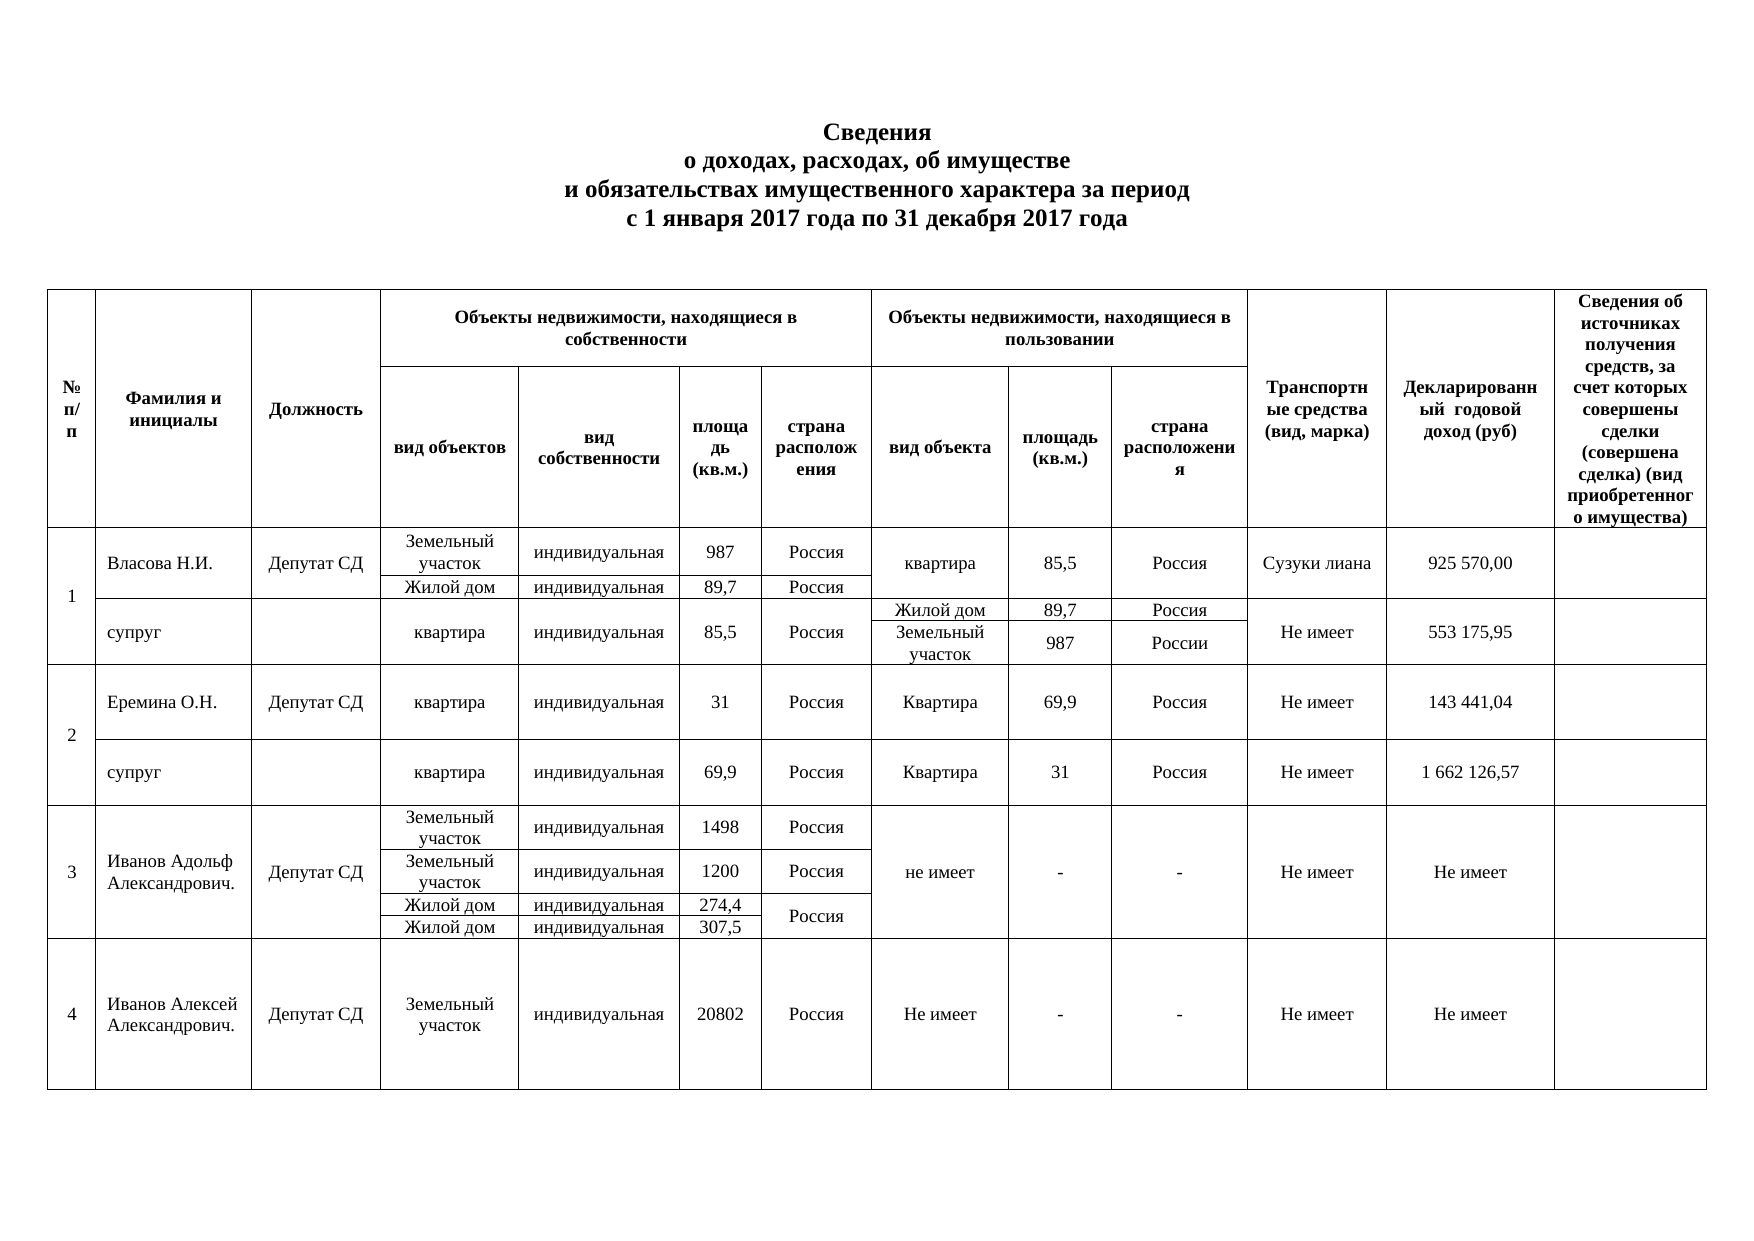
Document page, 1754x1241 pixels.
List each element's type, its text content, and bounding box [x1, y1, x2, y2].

table_cell Россия [762, 806, 871, 849]
table_header Фамилия и инициалы [96, 290, 251, 527]
table_cell индивидуальная [519, 576, 679, 597]
table_cell Россия [1112, 599, 1247, 620]
table_cell - [1112, 806, 1247, 938]
table_cell страна расположения [762, 367, 871, 527]
table_cell страна расположения [1112, 367, 1247, 527]
table_cell Депутат СД [252, 806, 380, 938]
table_cell Россия [762, 894, 871, 938]
table_cell индивидуальная [519, 740, 679, 804]
table_cell 1498 [680, 806, 761, 849]
table_cell Россия [1112, 528, 1247, 597]
table_cell Россия [762, 599, 871, 664]
table_header № п/п [48, 290, 95, 527]
table_cell 20802 [680, 939, 761, 1089]
table_cell Земельный участок [381, 806, 518, 849]
table_cell 1200 [680, 850, 761, 893]
table_cell вид объектов [381, 367, 518, 527]
table_cell 307,5 [680, 916, 761, 938]
table_cell вид объекта [872, 367, 1008, 527]
table_cell Земельный участок [381, 850, 518, 893]
table_cell индивидуальная [519, 528, 679, 575]
table_cell [252, 740, 380, 804]
table_cell Земельный участок [872, 621, 1008, 664]
table_cell Еремина О.Н. [96, 665, 251, 739]
table_cell площадь (кв.м.) [680, 367, 761, 527]
table_cell - [1009, 806, 1111, 938]
table_cell 1 [48, 528, 95, 664]
table_cell квартира [872, 528, 1008, 597]
table_cell Земельный участок [381, 939, 518, 1089]
table_cell Иванов Алексей Александрович. [96, 939, 251, 1089]
table_cell [1555, 806, 1706, 938]
table_cell индивидуальная [519, 894, 679, 915]
table_cell индивидуальная [519, 599, 679, 664]
table_cell Жилой дом [381, 894, 518, 915]
table_header Декларированный годовой доход (руб) [1387, 290, 1554, 527]
table_cell 69,9 [1009, 665, 1111, 739]
table_cell Не имеет [1248, 599, 1386, 664]
table_cell квартира [381, 665, 518, 739]
table_cell Не имеет [872, 939, 1008, 1089]
table_cell Квартира [872, 665, 1008, 739]
table_cell Россия [762, 528, 871, 575]
table_cell 31 [680, 665, 761, 739]
table_cell индивидуальная [519, 665, 679, 739]
table_cell квартира [381, 599, 518, 664]
table_cell Жилой дом [381, 916, 518, 938]
table_cell индивидуальная [519, 916, 679, 938]
table_cell [252, 599, 380, 664]
table_cell Не имеет [1387, 806, 1554, 938]
table_cell 85,5 [1009, 528, 1111, 597]
table_cell Россия [762, 665, 871, 739]
table_header Транспортные средства (вид, марка) [1248, 290, 1386, 527]
table_cell Не имеет [1248, 939, 1386, 1089]
table_cell 89,7 [1009, 599, 1111, 620]
table_header Должность [252, 290, 380, 527]
text с 1 января 2017 года по 31 декабря 2017 года [59, 203, 1695, 232]
table_cell Россия [1112, 740, 1247, 804]
table_cell Депутат СД [252, 528, 380, 597]
table_cell индивидуальная [519, 850, 679, 893]
table_cell супруг [96, 599, 251, 664]
table_cell Земельный участок [381, 528, 518, 575]
table_cell Россия [762, 939, 871, 1089]
table_cell не имеет [872, 806, 1008, 938]
table_cell - [1009, 939, 1111, 1089]
table_cell - [1112, 939, 1247, 1089]
table_cell 987 [1009, 621, 1111, 664]
table_cell 89,7 [680, 576, 761, 597]
table_cell России [1112, 621, 1247, 664]
table_cell [1555, 665, 1706, 739]
table_cell [1555, 740, 1706, 804]
table_cell Не имеет [1248, 740, 1386, 804]
table_cell Депутат СД [252, 665, 380, 739]
table_cell Не имеет [1248, 665, 1386, 739]
table_header Объекты недвижимости, находящиеся в пользовании [872, 290, 1247, 366]
table_cell [1555, 599, 1706, 664]
table_cell [1555, 939, 1706, 1089]
table_cell 1 662 126,57 [1387, 740, 1554, 804]
table_cell квартира [381, 740, 518, 804]
table_cell Не имеет [1387, 939, 1554, 1089]
table_cell 143 441,04 [1387, 665, 1554, 739]
table_cell Россия [762, 740, 871, 804]
table_cell Не имеет [1248, 806, 1386, 938]
text о доходах, расходах, об имуществе [59, 145, 1695, 174]
table_cell 3 [48, 806, 95, 938]
table_header Объекты недвижимости, находящиеся в собственности [381, 290, 871, 366]
table_cell 925 570,00 [1387, 528, 1554, 597]
table_cell [1555, 528, 1706, 597]
table_cell индивидуальная [519, 939, 679, 1089]
table_cell Россия [762, 850, 871, 893]
table_cell 987 [680, 528, 761, 575]
table_cell Россия [1112, 665, 1247, 739]
table_cell Жилой дом [872, 599, 1008, 620]
text и обязательствах имущественного характера за период [59, 174, 1695, 203]
table_cell Квартира [872, 740, 1008, 804]
text Сведения [59, 117, 1695, 145]
table_cell Депутат СД [252, 939, 380, 1089]
table_cell Жилой дом [381, 576, 518, 597]
table_cell площадь (кв.м.) [1009, 367, 1111, 527]
table_cell 85,5 [680, 599, 761, 664]
table_cell 2 [48, 665, 95, 804]
table_cell 31 [1009, 740, 1111, 804]
table_cell супруг [96, 740, 251, 804]
table_cell 274,4 [680, 894, 761, 915]
table_cell индивидуальная [519, 806, 679, 849]
table_header Сведения об источниках получения средств, за счет которых совершены сделки (совершена сделка) (вид приобретенного имущества) [1555, 290, 1706, 527]
table_cell Сузуки лиана [1248, 528, 1386, 597]
table_cell Власова Н.И. [96, 528, 251, 597]
table_cell 69,9 [680, 740, 761, 804]
table_cell 4 [48, 939, 95, 1089]
table_cell Россия [762, 576, 871, 597]
table_cell 553 175,95 [1387, 599, 1554, 664]
table_cell вид собственности [519, 367, 679, 527]
table_cell Иванов Адольф Александрович. [96, 806, 251, 938]
